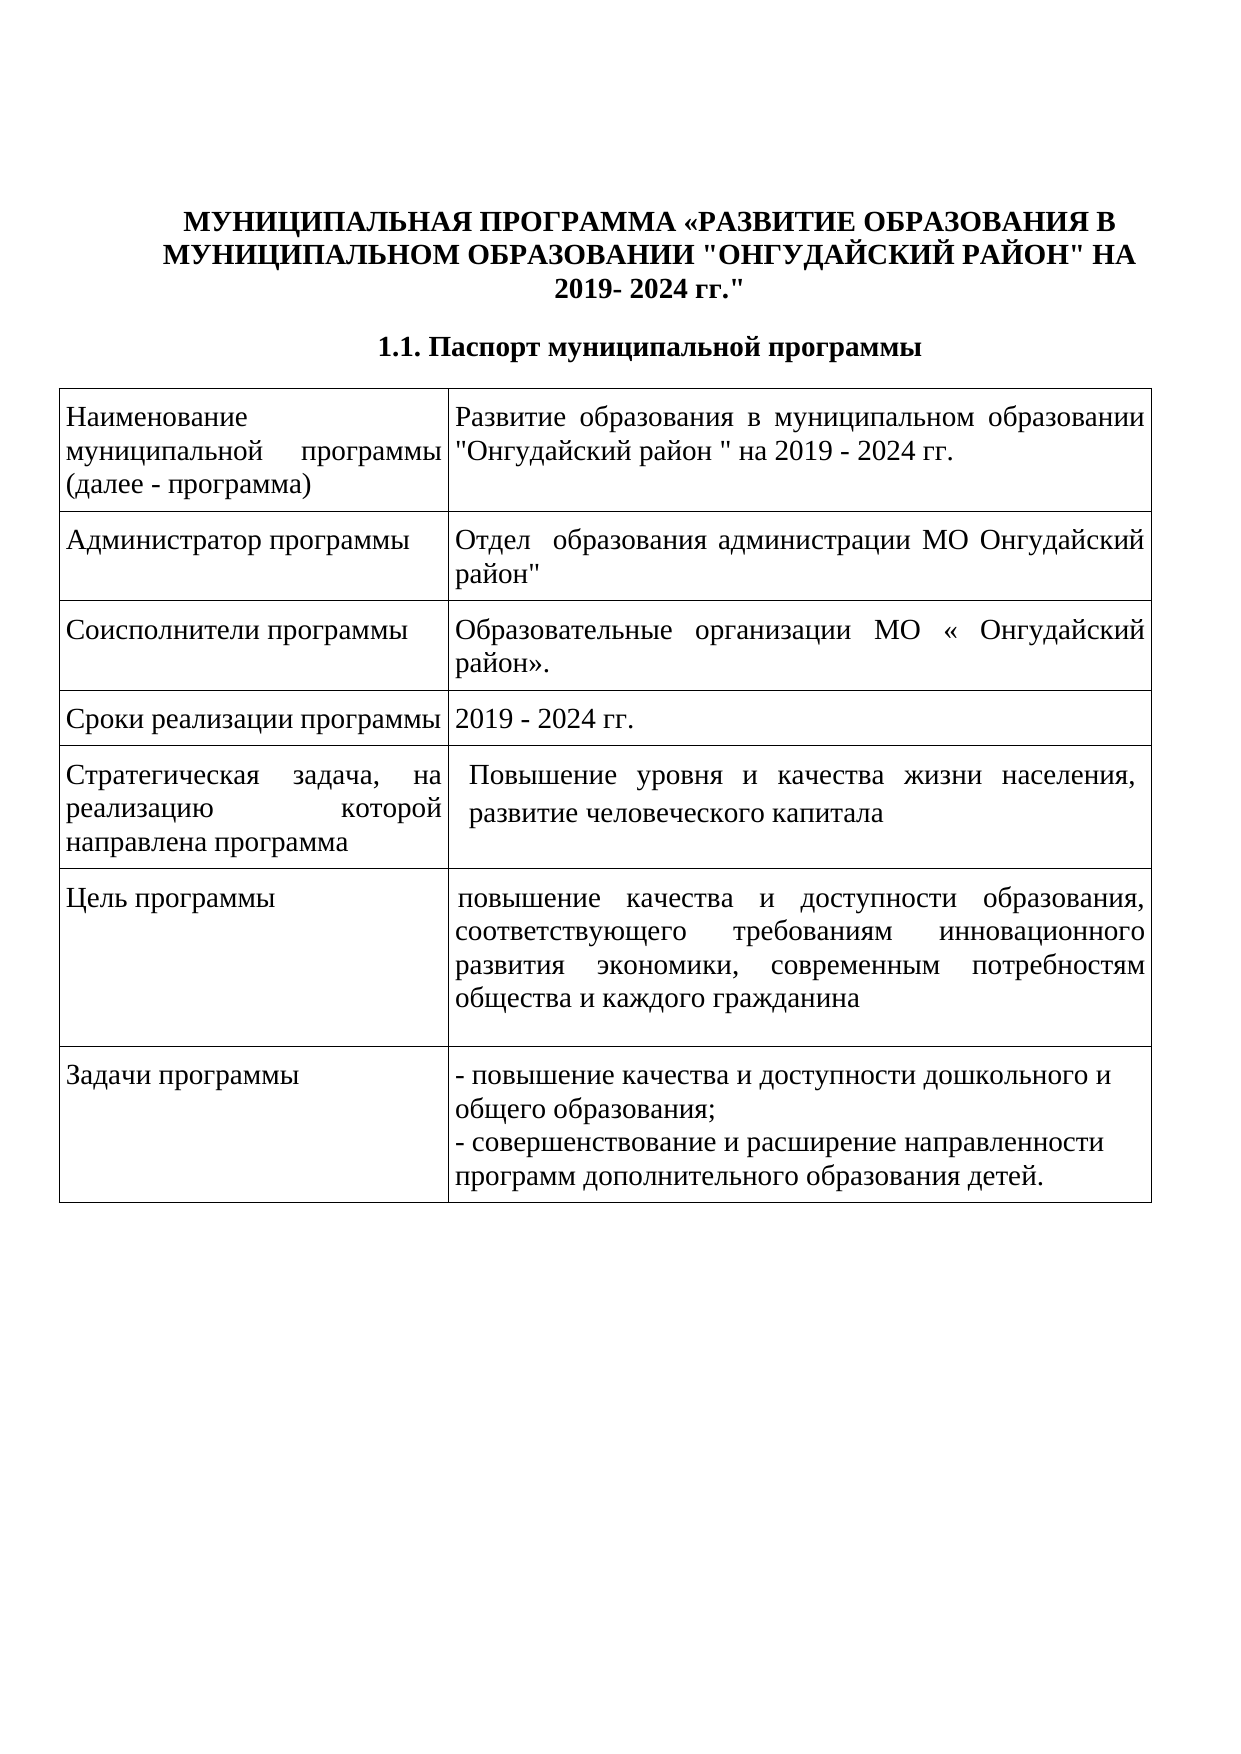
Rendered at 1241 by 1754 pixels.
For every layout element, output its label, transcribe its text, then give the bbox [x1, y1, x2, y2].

table_cell повышение качества и доступности образования, соответствующего требованиям инновационного развития экономики, современным потребностям общества и каждого гражданина [449, 869, 1151, 1046]
table_header Наименование муниципальной программы (далее - программа) [60, 389, 448, 511]
table_cell Отдел образования администрации МО Онгудайский район" [449, 512, 1151, 600]
table_cell Сроки реализации программы [60, 691, 448, 745]
table_cell - повышение качества и доступности дошкольного и общего образования; - совершенствование и расширение направленности программ дополнительного образования детей. [449, 1047, 1151, 1202]
table_cell Повышение уровня и качества жизни населения, развитие человеческого капитала [449, 746, 1151, 868]
table_cell Цель программы [60, 869, 448, 1046]
title 1.1. Паспорт муниципальной программы [148, 329, 1152, 363]
title МУНИЦИПАЛЬНАЯ ПРОГРАММА «РАЗВИТИЕ ОБРАЗОВАНИЯ В МУНИЦИПАЛЬНОМ ОБРАЗОВАНИИ "ОНГУДАЙСКИЙ РАЙОН" НА 2019- 2024 гг." [148, 204, 1152, 304]
table_cell Задачи программы [60, 1047, 448, 1202]
table_cell 2019 - 2024 гг. [449, 691, 1151, 745]
table_cell Стратегическая задача, на реализацию которой направлена программа [60, 746, 448, 868]
table_header Развитие образования в муниципальном образовании "Онгудайский район " на 2019 - 2024 гг. [449, 389, 1151, 511]
table_cell Соисполнители программы [60, 601, 448, 689]
table_cell Образовательные организации МО « Онгудайский район». [449, 601, 1151, 689]
table_cell Администратор программы [60, 512, 448, 600]
